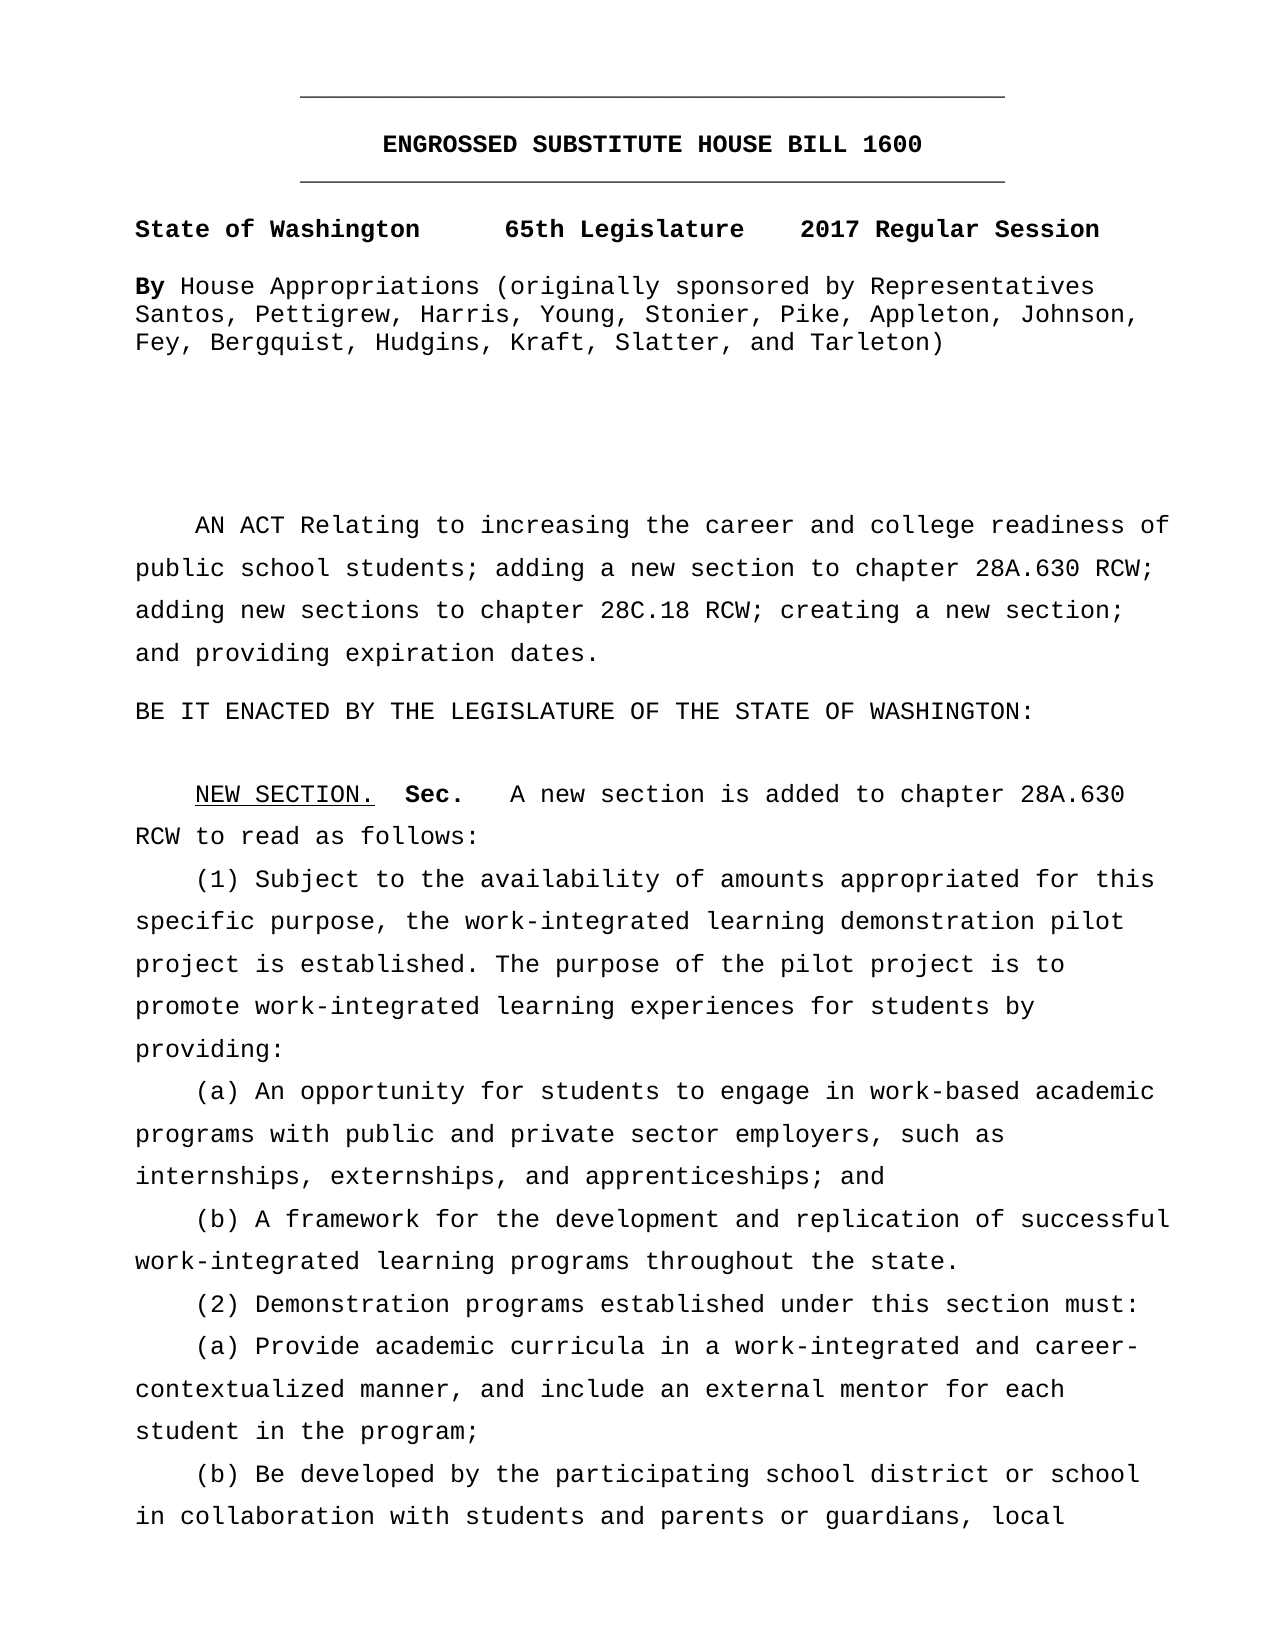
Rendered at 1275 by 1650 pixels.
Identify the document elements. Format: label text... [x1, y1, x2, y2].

text _______________________________________________ [135, 75, 1170, 103]
text (2) Demonstration programs established under this section must: [135, 1278, 1170, 1321]
text BE IT ENACTED BY THE LEGISLATURE OF THE STATE OF WASHINGTON: [135, 698, 1170, 727]
text (b) A framework for the development and replication of successful work-integrated learning programs throughout the state. [135, 1193, 1170, 1278]
text AN ACT Relating to increasing the career and college readiness of public school students; adding a new section to chapter 28A.630 RCW; adding new sections to chapter 28C.18 RCW; creating a new section; and providing expiration dates. [135, 500, 1170, 670]
text (a) An opportunity for students to engage in work-based academic programs with public and private sector employers, such as internships, externships, and apprenticeships; and [135, 1066, 1170, 1193]
text ENGROSSED SUBSTITUTE HOUSE BILL 1600 [135, 132, 1170, 160]
text State of Washington 65th Legislature 2017 Regular Session [135, 217, 1170, 245]
text (a) Provide academic curricula in a work-integrated and career-contextualized manner, and include an external mentor for each student in the program; [135, 1321, 1170, 1448]
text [135, 1448, 1170, 1533]
text (1) Subject to the availability of amounts appropriated for this specific purpose, the work-integrated learning demonstration pilot project is established. The purpose of the pilot project is to promote work-integrated learning experiences for students by providing: [135, 853, 1170, 1066]
text By House Appropriations (originally sponsored by Representatives Santos, Pettigrew, Harris, Young, Stonier, Pike, Appleton, Johnson, Fey, Bergquist, Hudgins, Kraft, Slatter, and Tarleton) [135, 273, 1170, 358]
text _______________________________________________ [135, 160, 1170, 188]
text NEW SECTION. Sec. A new section is added to chapter 28A.630 RCW to read as follows: [135, 768, 1170, 853]
